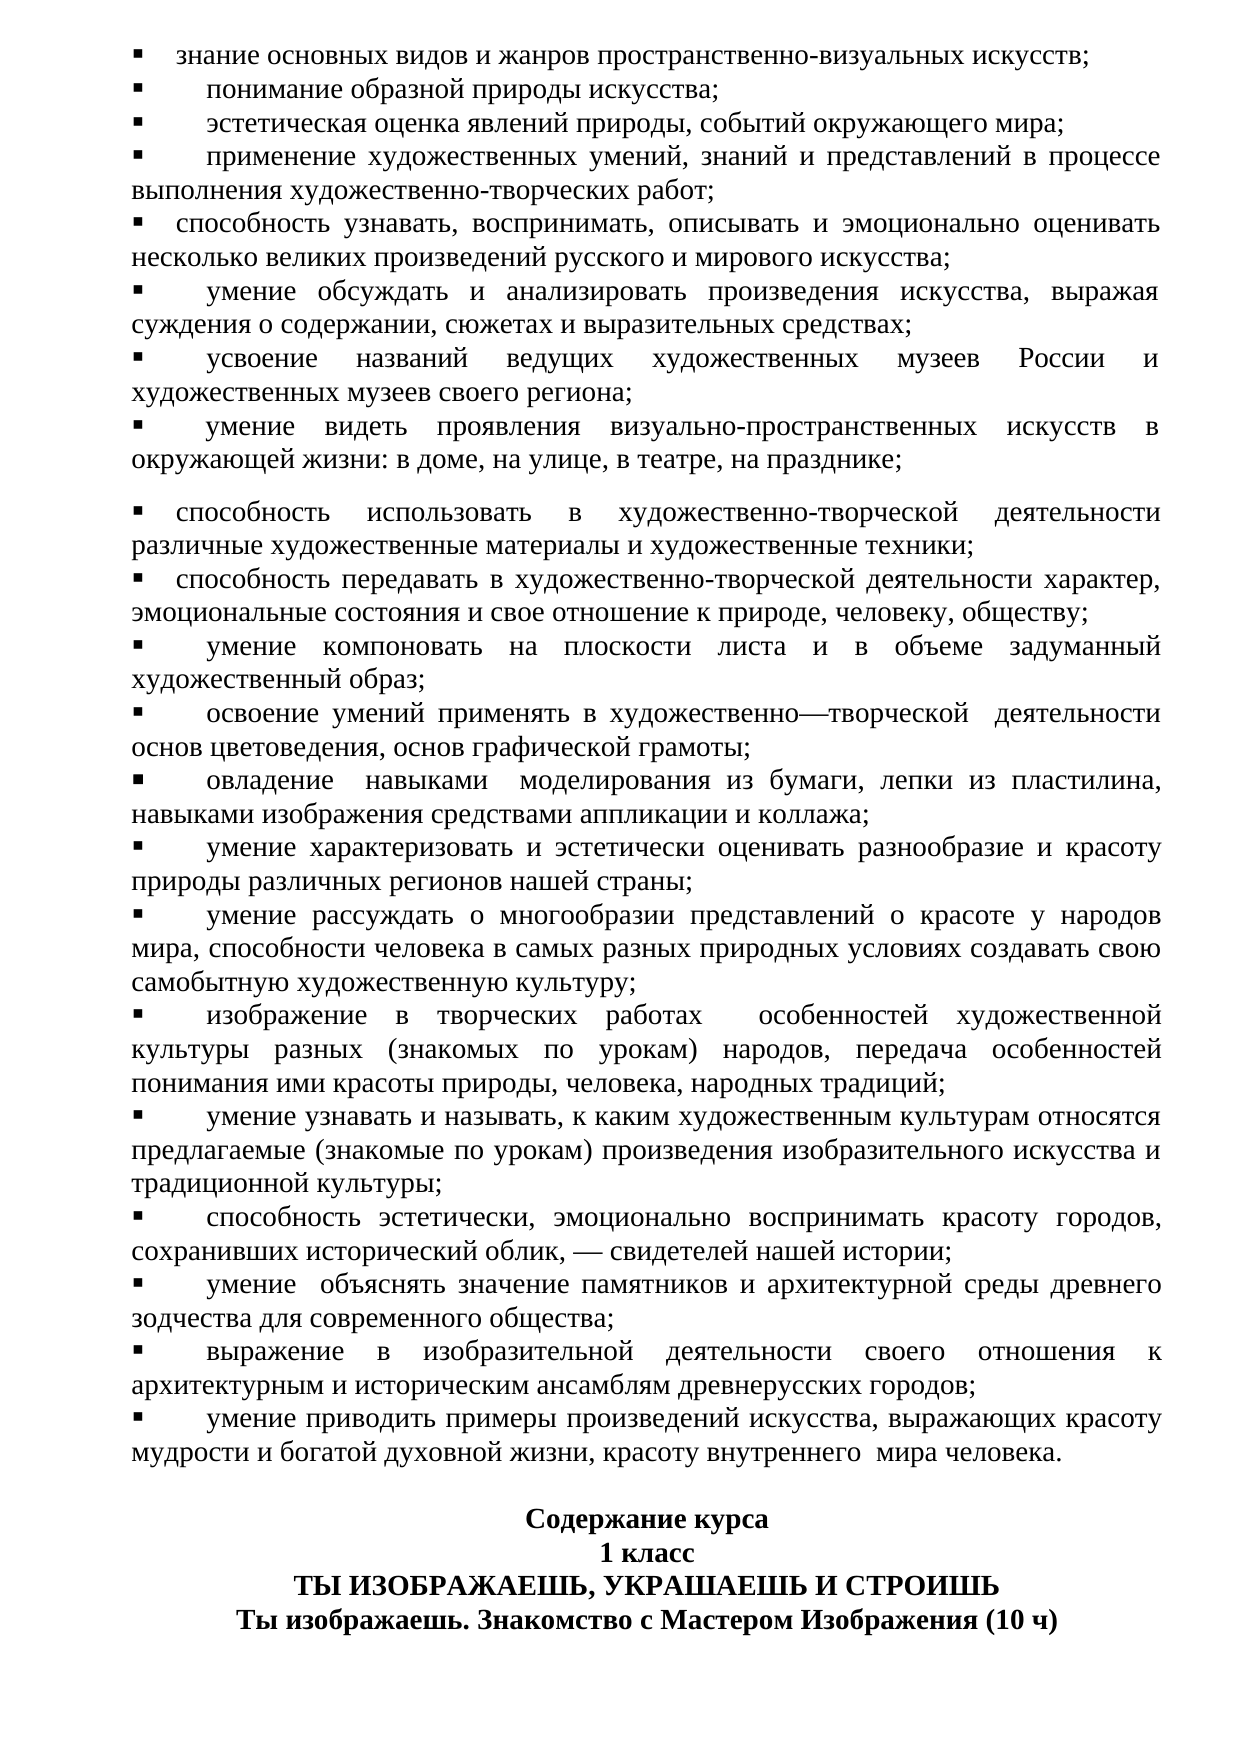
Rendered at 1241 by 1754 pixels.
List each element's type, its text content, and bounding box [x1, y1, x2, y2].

list понимание образной природы искусства; [131, 71, 1161, 105]
text 1 класс [131, 1535, 1162, 1568]
list умение обсуждать и анализировать произведения искусства, выражая суждения о содержании, сюжетах и выразительных средствах; [131, 273, 1159, 340]
list умение характеризовать и эстетически оценивать разнообразие и красоту природы различных регионов нашей страны; [131, 829, 1162, 897]
list умение приводить примеры произведений искусства, выражающих красоту мудрости и богатой духовной жизни, красоту внутреннего мира человека. [131, 1401, 1162, 1468]
list способность узнавать, воспринимать, описывать и эмоционально оценивать несколько великих произведений русского и мирового искусства; [131, 206, 1161, 273]
list умение компоновать на плоскости листа и в объеме задуманный художественный образ; [131, 628, 1162, 695]
text Ты изображаешь. Знакомство с Мастером Изображения (10 ч) [131, 1602, 1162, 1635]
list способность передавать в художественно-творческой деятельности характер, эмоциональные состояния и свое отношение к природе, человеку, обществу; [131, 561, 1161, 628]
list овладение навыками моделирования из бумаги, лепки из пластилина, навыками изображения средствами аппликации и коллажа; [131, 762, 1162, 829]
list освоение умений применять в художественно—творческой деятельности основ цветоведения, основ графической грамоты; [131, 695, 1162, 762]
list способность использовать в художественно-творческой деятельности различные художественные материалы и художественные техники; [131, 494, 1161, 561]
list применение художественных умений, знаний и представлений в процессе выполнения художественно-творческих работ; [131, 138, 1161, 206]
list умение объяснять значение памятников и архитектурной среды древнего зодчества для современного общества; [131, 1266, 1162, 1333]
list выражение в изобразительной деятельности своего отношения к архитектурным и историческим ансамблям древнерусских городов; [131, 1333, 1162, 1401]
list изображение в творческих работах особенностей художественной культуры разных (знакомых по урокам) народов, передача особенностей понимания ими красоты природы, человека, народных традиций; [131, 997, 1162, 1098]
list способность эстетически, эмоционально воспринимать красоту городов, сохранивших исторический облик, — свидетелей нашей истории; [131, 1199, 1162, 1266]
list умение рассуждать о многообразии представлений о красоте у народов мира, способности человека в самых разных природных условиях создавать свою самобытную художественную культуру; [131, 897, 1162, 997]
list умение узнавать и называть, к каким художественным культурам относятся предлагаемые (знакомые по урокам) произведения изобразительного искусства и традиционной культуры; [131, 1098, 1162, 1199]
list знание основных видов и жанров пространственно-визуальных искусств; [131, 37, 1161, 71]
text ТЫ ИЗОБРАЖАЕШЬ, УКРАШАЕШЬ И СТРОИШЬ [131, 1568, 1162, 1602]
list усвоение названий ведущих художественных музеев России и художественных музеев своего региона; [131, 340, 1159, 407]
text Содержание курса [131, 1501, 1162, 1535]
list умение видеть проявления визуально-пространственных искусств в окружающей жизни: в доме, на улице, в театре, на празднике; [131, 408, 1159, 475]
list эстетическая оценка явлений природы, событий окружающего мира; [131, 105, 1161, 138]
